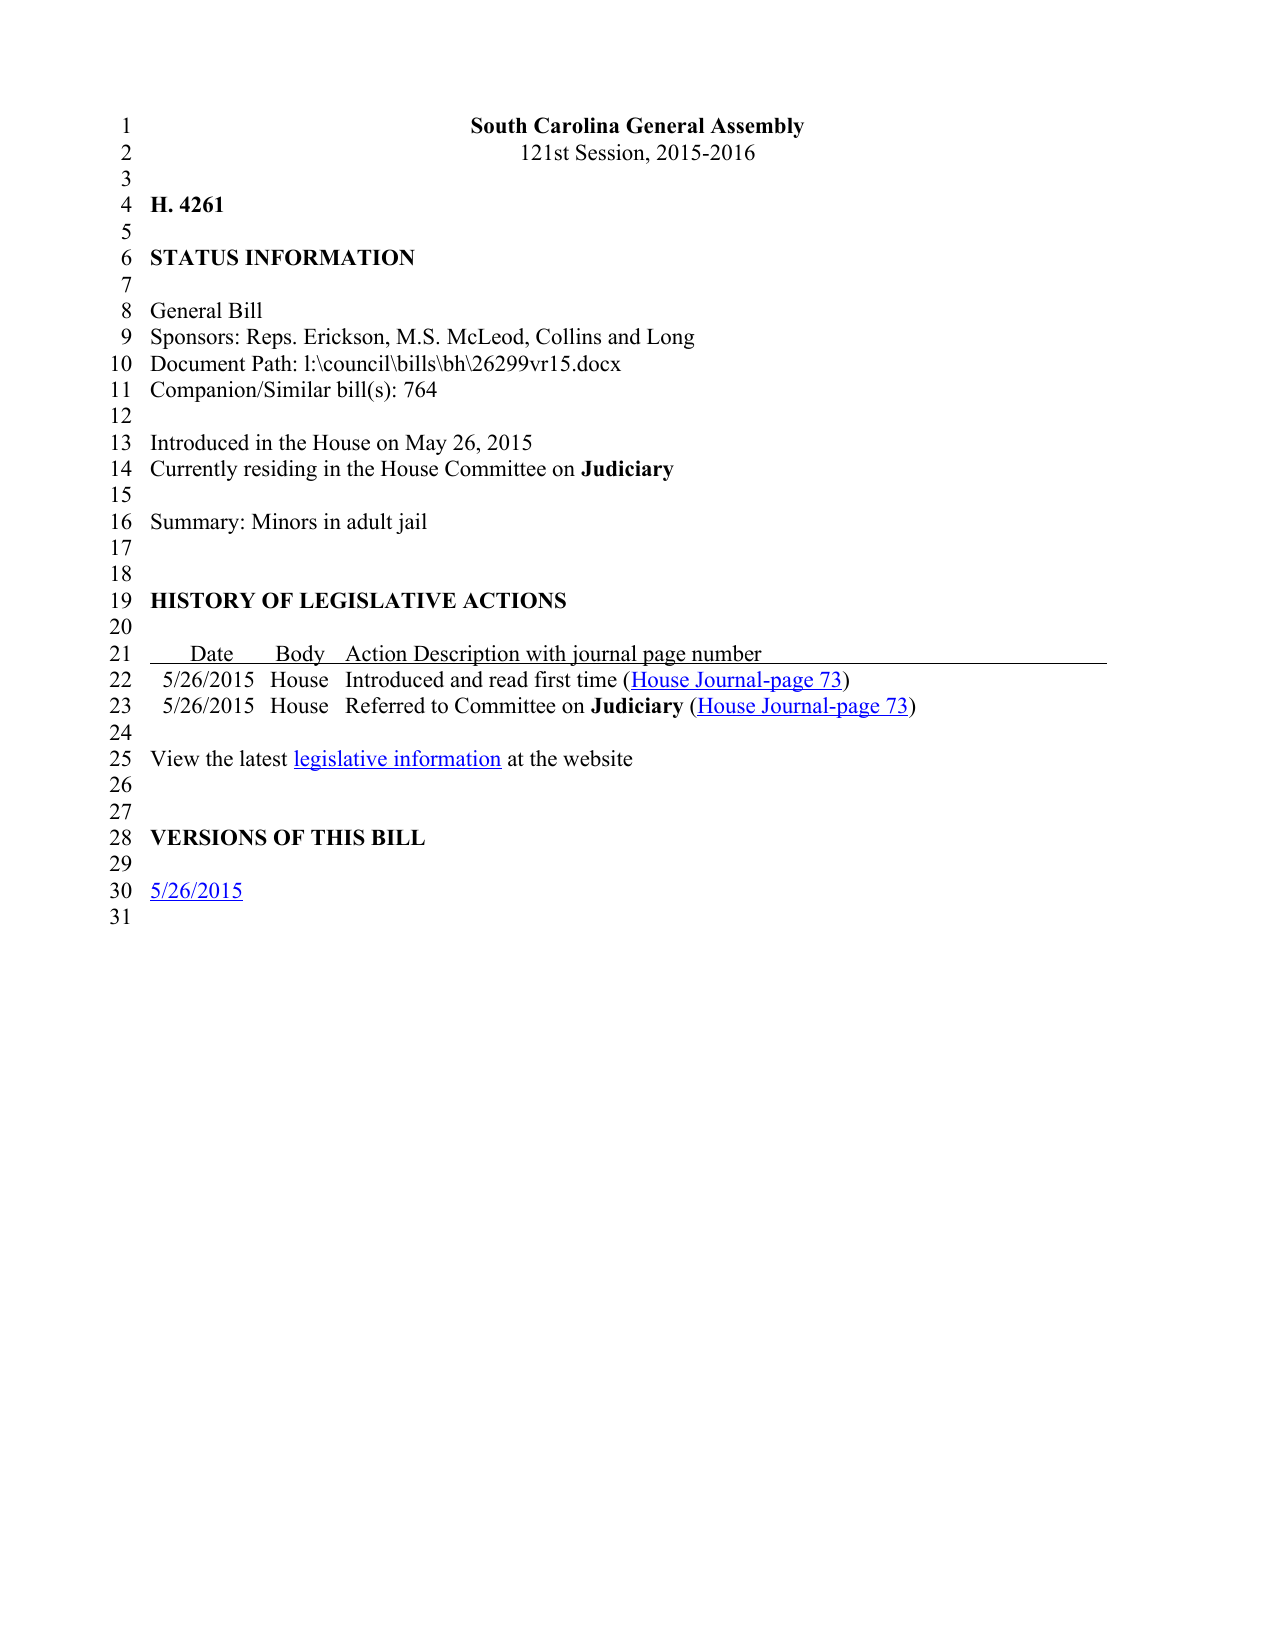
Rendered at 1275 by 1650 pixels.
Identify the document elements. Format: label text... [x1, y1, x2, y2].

text HISTORY OF LEGISLATIVE ACTIONS [150, 587, 1125, 613]
text 5/26/2015 House Introduced and read first time (House Journal-page 73) [150, 666, 1125, 692]
text 121st Session, 2015-2016 [150, 139, 1125, 165]
text Companion/Similar bill(s): 764 [150, 376, 1125, 402]
text Currently residing in the House Committee on Judiciary [150, 455, 1125, 481]
text 5/26/2015 House Referred to Committee on Judiciary (House Journal-page 73) [150, 692, 1125, 719]
text General Bill [150, 297, 1125, 323]
text VERSIONS OF THIS BILL [150, 824, 1125, 850]
text H. 4261 [150, 192, 1125, 218]
text Date Body Action Description with journal page number [150, 639, 1125, 666]
text 5/26/2015 [150, 877, 1125, 903]
text Introduced in the House on May 26, 2015 [150, 429, 1125, 455]
text Summary: Minors in adult jail [150, 508, 1125, 534]
text Sponsors: Reps. Erickson, M.S. McLeod, Collins and Long [150, 323, 1125, 350]
text Document Path: l:\council\bills\bh\26299vr15.docx [150, 350, 1125, 376]
text View the latest legislative information at the website [150, 745, 1125, 771]
text South Carolina General Assembly [150, 112, 1125, 139]
text STATUS INFORMATION [150, 244, 1125, 271]
